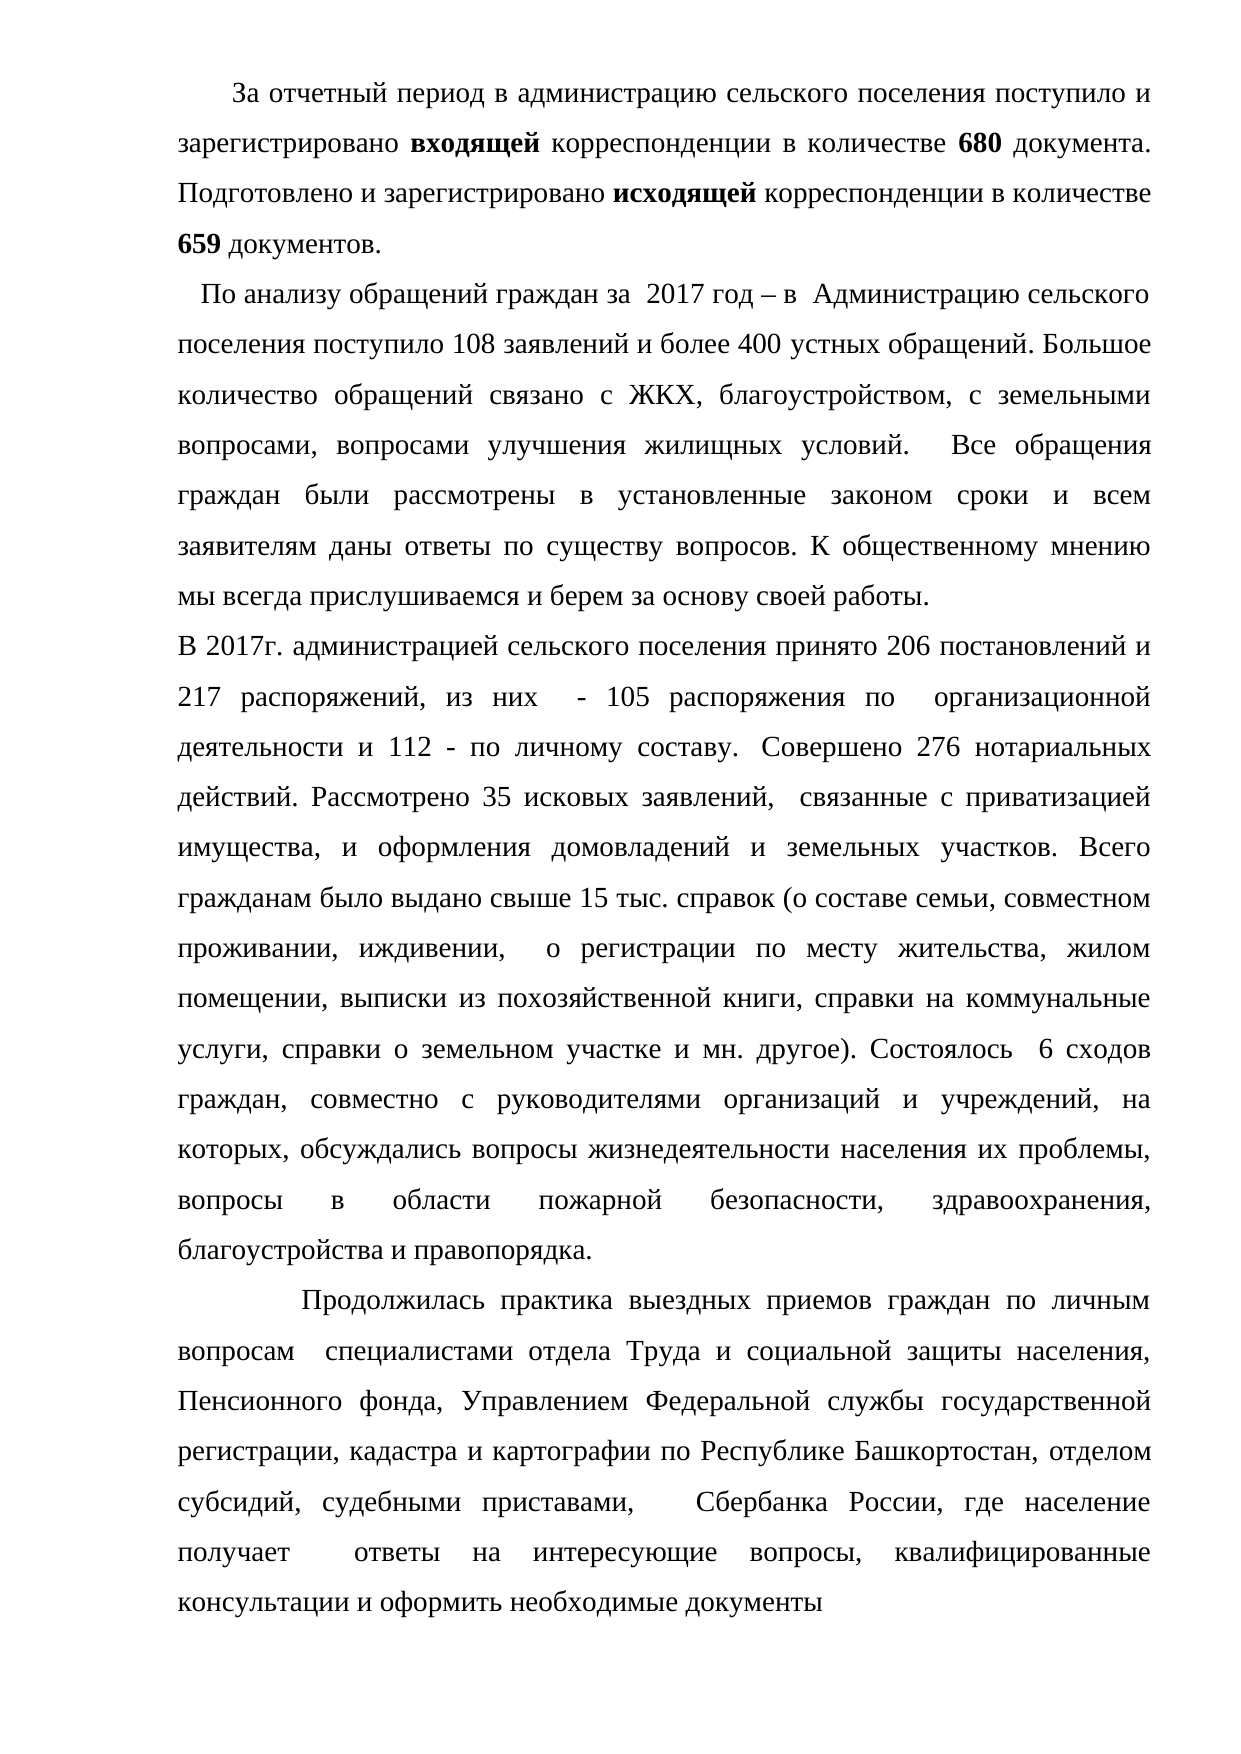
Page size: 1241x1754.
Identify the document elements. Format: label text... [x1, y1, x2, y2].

text В 2017г. администрацией сельского поселения принято 206 постановлений и 217 распоряжений, из них - 105 распоряжения по организационной деятельности и 112 - по личному составу. Совершено 276 нотариальных действий. Рассмотрено 35 исковых заявлений, связанные с приватизацией имущества, и оформления домовладений и земельных участков. Всего гражданам было выдано свыше 15 тыс. справок (о составе семьи, совместном проживании, иждивении, о регистрации по месту жительства, жилом помещении, выписки из похозяйственной книги, справки на коммунальные услуги, справки о земельном участке и мн. другое). Состоялось 6 сходов граждан, совместно с руководителями организаций и учреждений, на которых, обсуждались вопросы жизнедеятельности населения их проблемы, вопросы в области пожарной безопасности, здравоохранения, благоустройства и правопорядка. [177, 628, 1152, 1266]
text По анализу обращений граждан за 2017 год – в Администрацию сельского поселения поступило 108 заявлений и более 400 устных обращений. Большое количество обращений связано с ЖКХ, благоустройством, с земельными вопросами, вопросами улучшения жилищных условий. Все обращения граждан были рассмотрены в установленные законом сроки и всем заявителям даны ответы по существу вопросов. К общественному мнению мы всегда прислушиваемся и берем за основу своей работы. [177, 276, 1152, 612]
text Продолжилась практика выездных приемов граждан по личным вопросам специалистами отдела Труда и социальной защиты населения, Пенсионного фонда, Управлением Федеральной службы государственной регистрации, кадастра и картографии по Республике Башкортостан, отделом субсидий, судебными приставами, Сбербанка России, где население получает ответы на интересующие вопросы, квалифицированные консультации и оформить необходимые документы [177, 1282, 1152, 1618]
text За отчетный период в администрацию сельского поселения поступило и зарегистрировано входящей корреспонденции в количестве 680 документа. Подготовлено и зарегистрировано исходящей корреспонденции в количестве 659 документов. [177, 75, 1152, 259]
